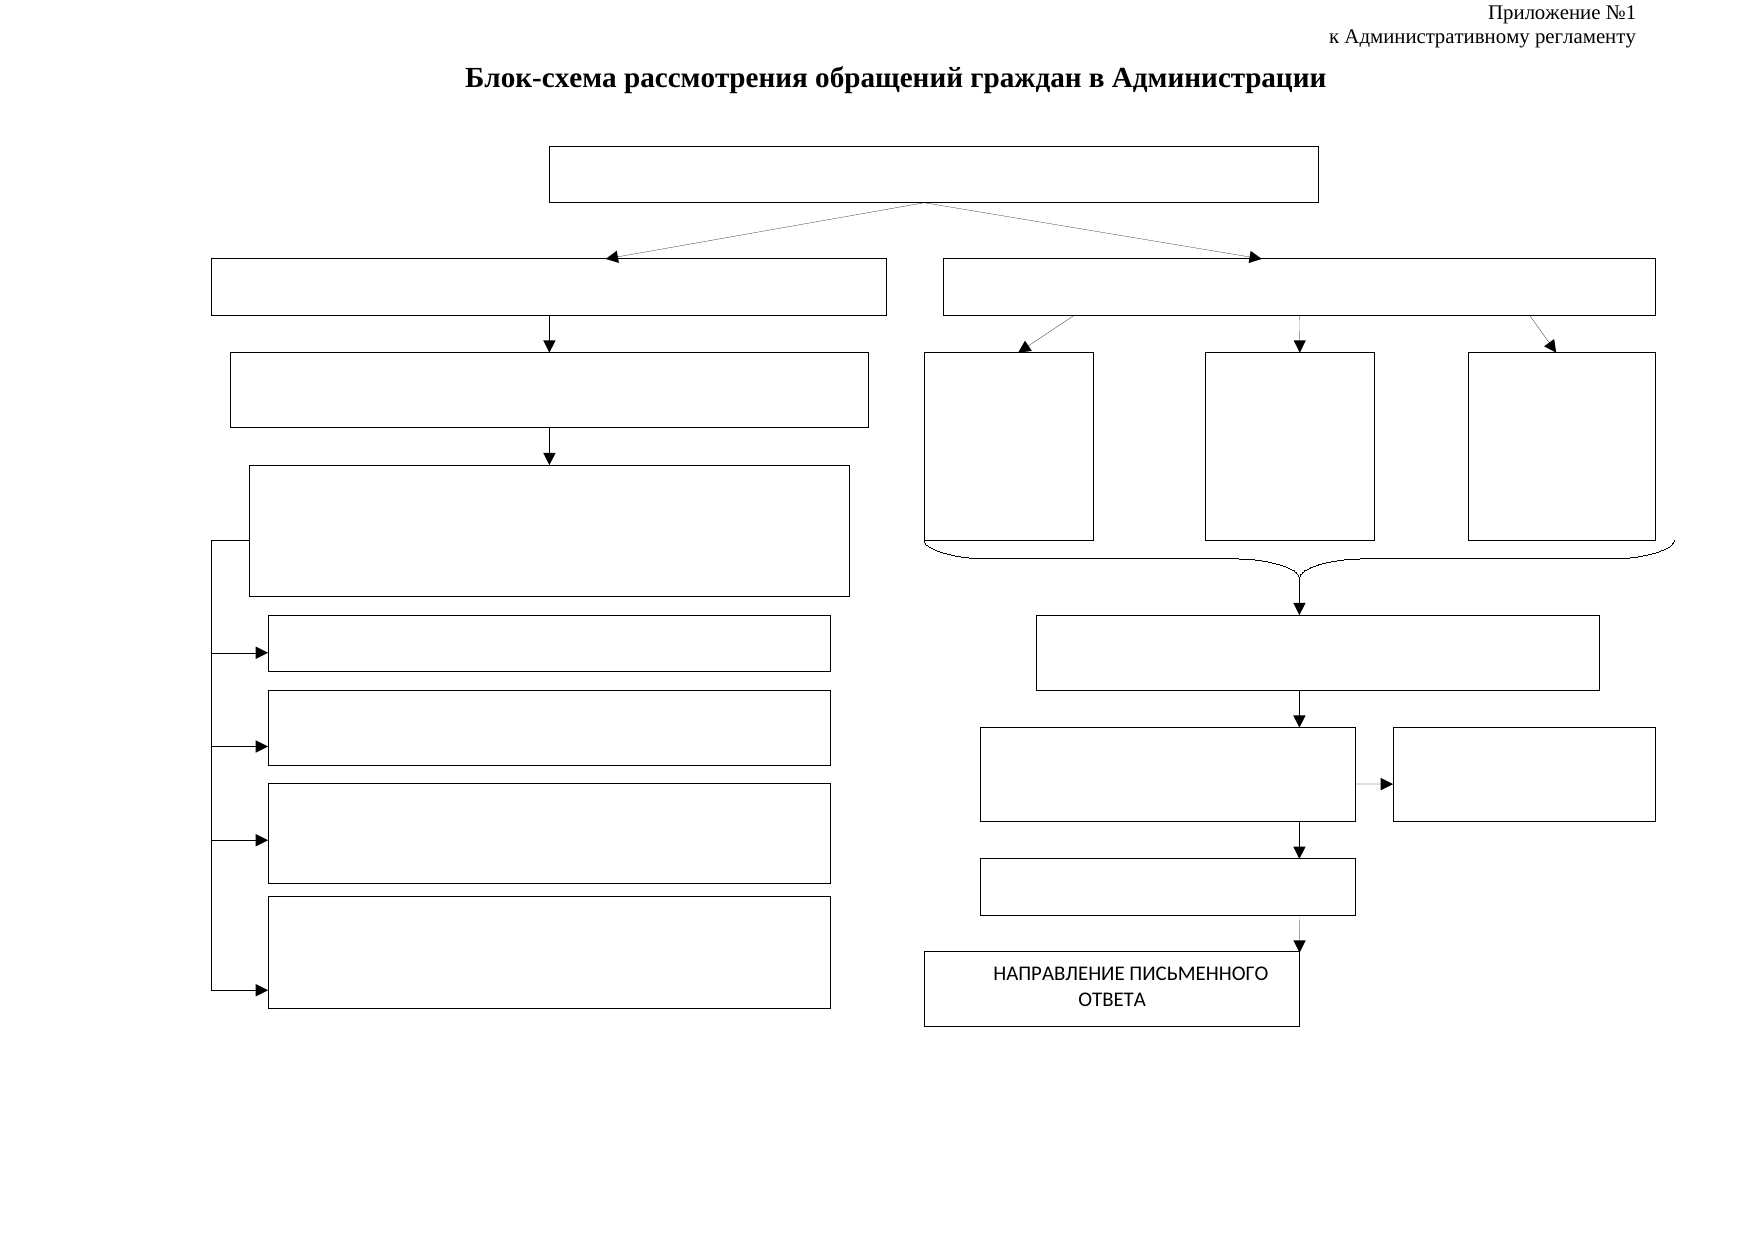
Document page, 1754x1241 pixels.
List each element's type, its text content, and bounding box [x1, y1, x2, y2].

text к Административному регламенту [118, 24, 1636, 48]
text Приложение №1 [118, 0, 1636, 24]
text Блок-схема рассмотрения обращений граждан в Администрации [118, 61, 1636, 94]
